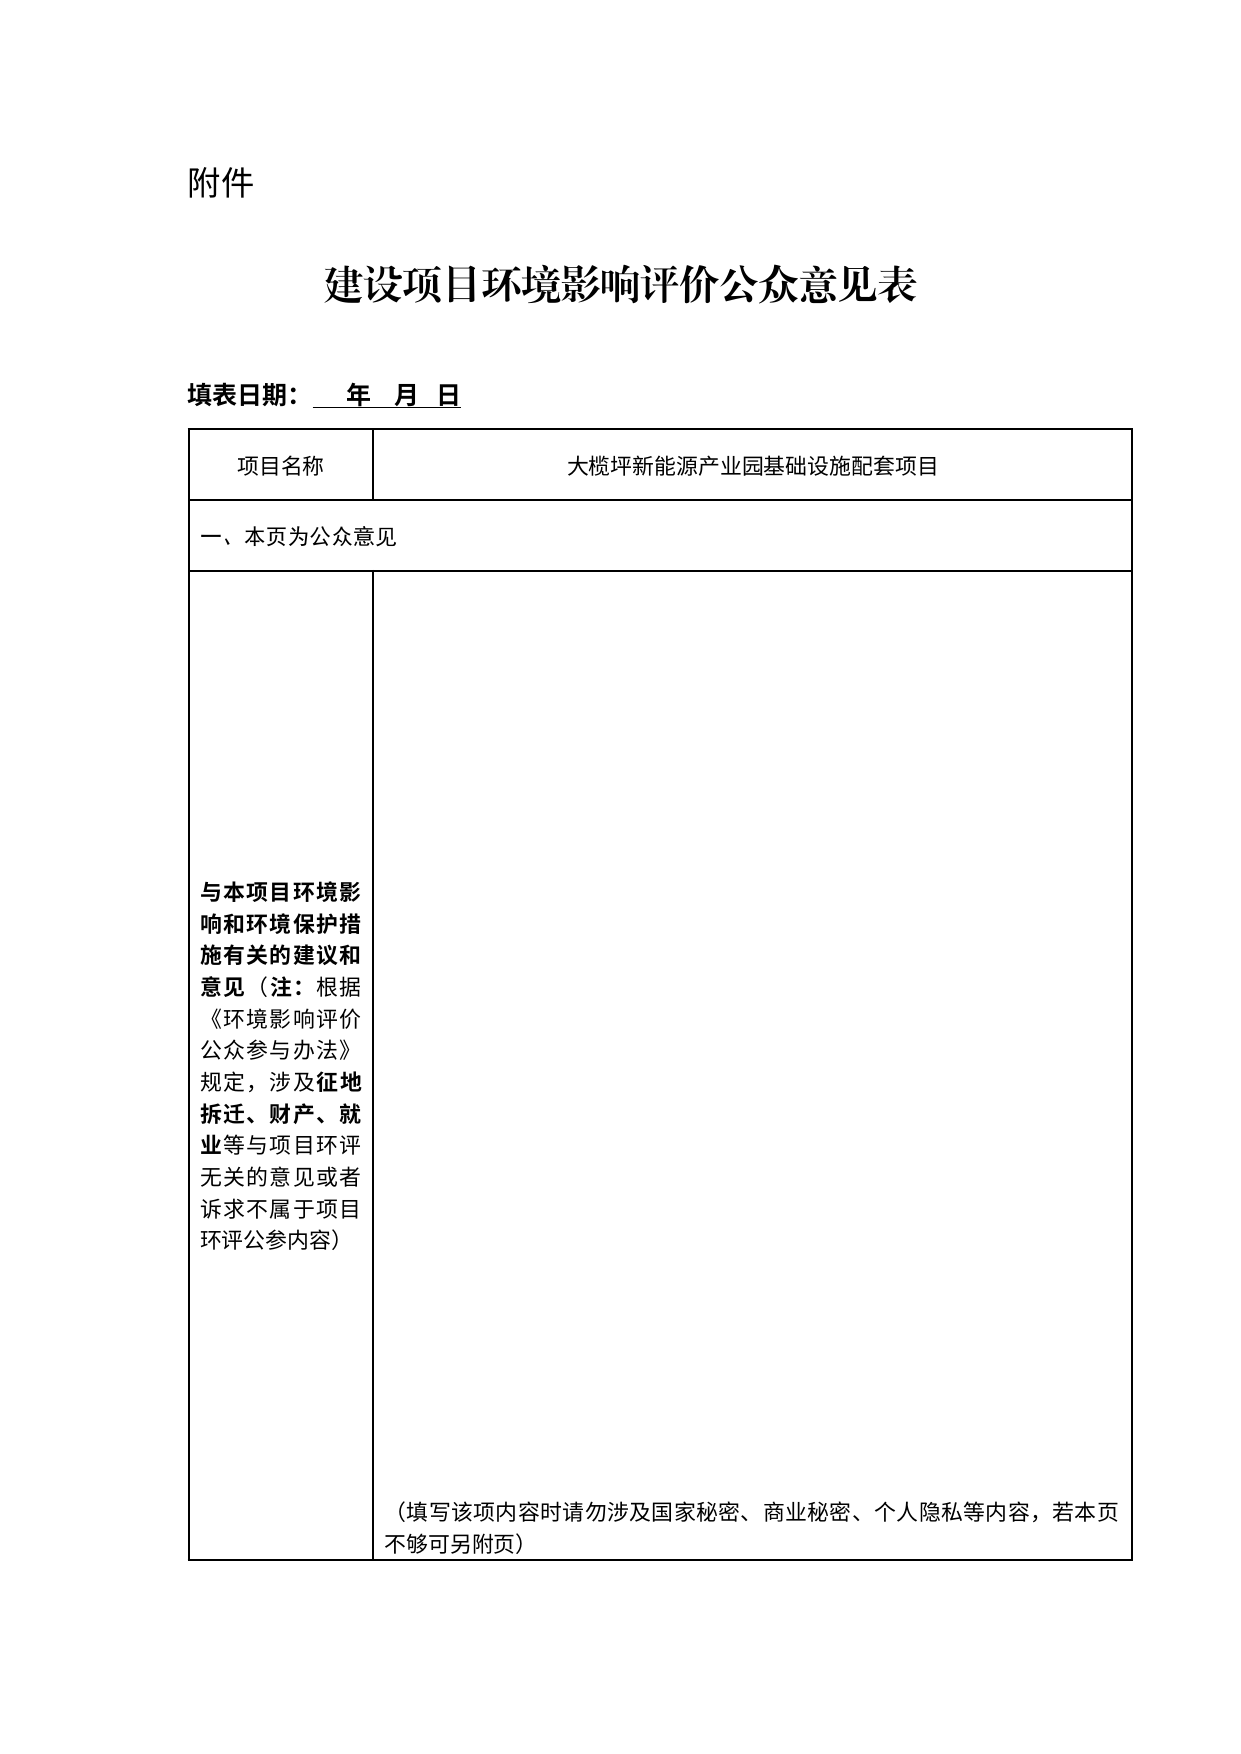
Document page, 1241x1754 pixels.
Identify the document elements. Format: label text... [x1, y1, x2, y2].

table_cell 一、本页为公众意见 [190, 501, 1131, 570]
table_cell 与本项目环境影响和环境保护措施有关的建议和意见（注：根据《环境影响评价公众参与办法》规定，涉及征地拆迁、财产、就业等与项目环评无关的意见或者诉求不属于项目环评公参内容） [190, 572, 372, 1559]
text 建设项目环境影响评价公众意见表 [187, 264, 1053, 311]
table_cell （填写该项内容时请勿涉及国家秘密、商业秘密、个人隐私等内容，若本页不够可另附页） [374, 572, 1131, 1559]
text 填表日期： 年 月 日 [187, 376, 1053, 412]
text 附件 [187, 162, 1053, 200]
table_header 大榄坪新能源产业园基础设施配套项目 [374, 430, 1131, 499]
table_header 项目名称 [190, 430, 372, 499]
